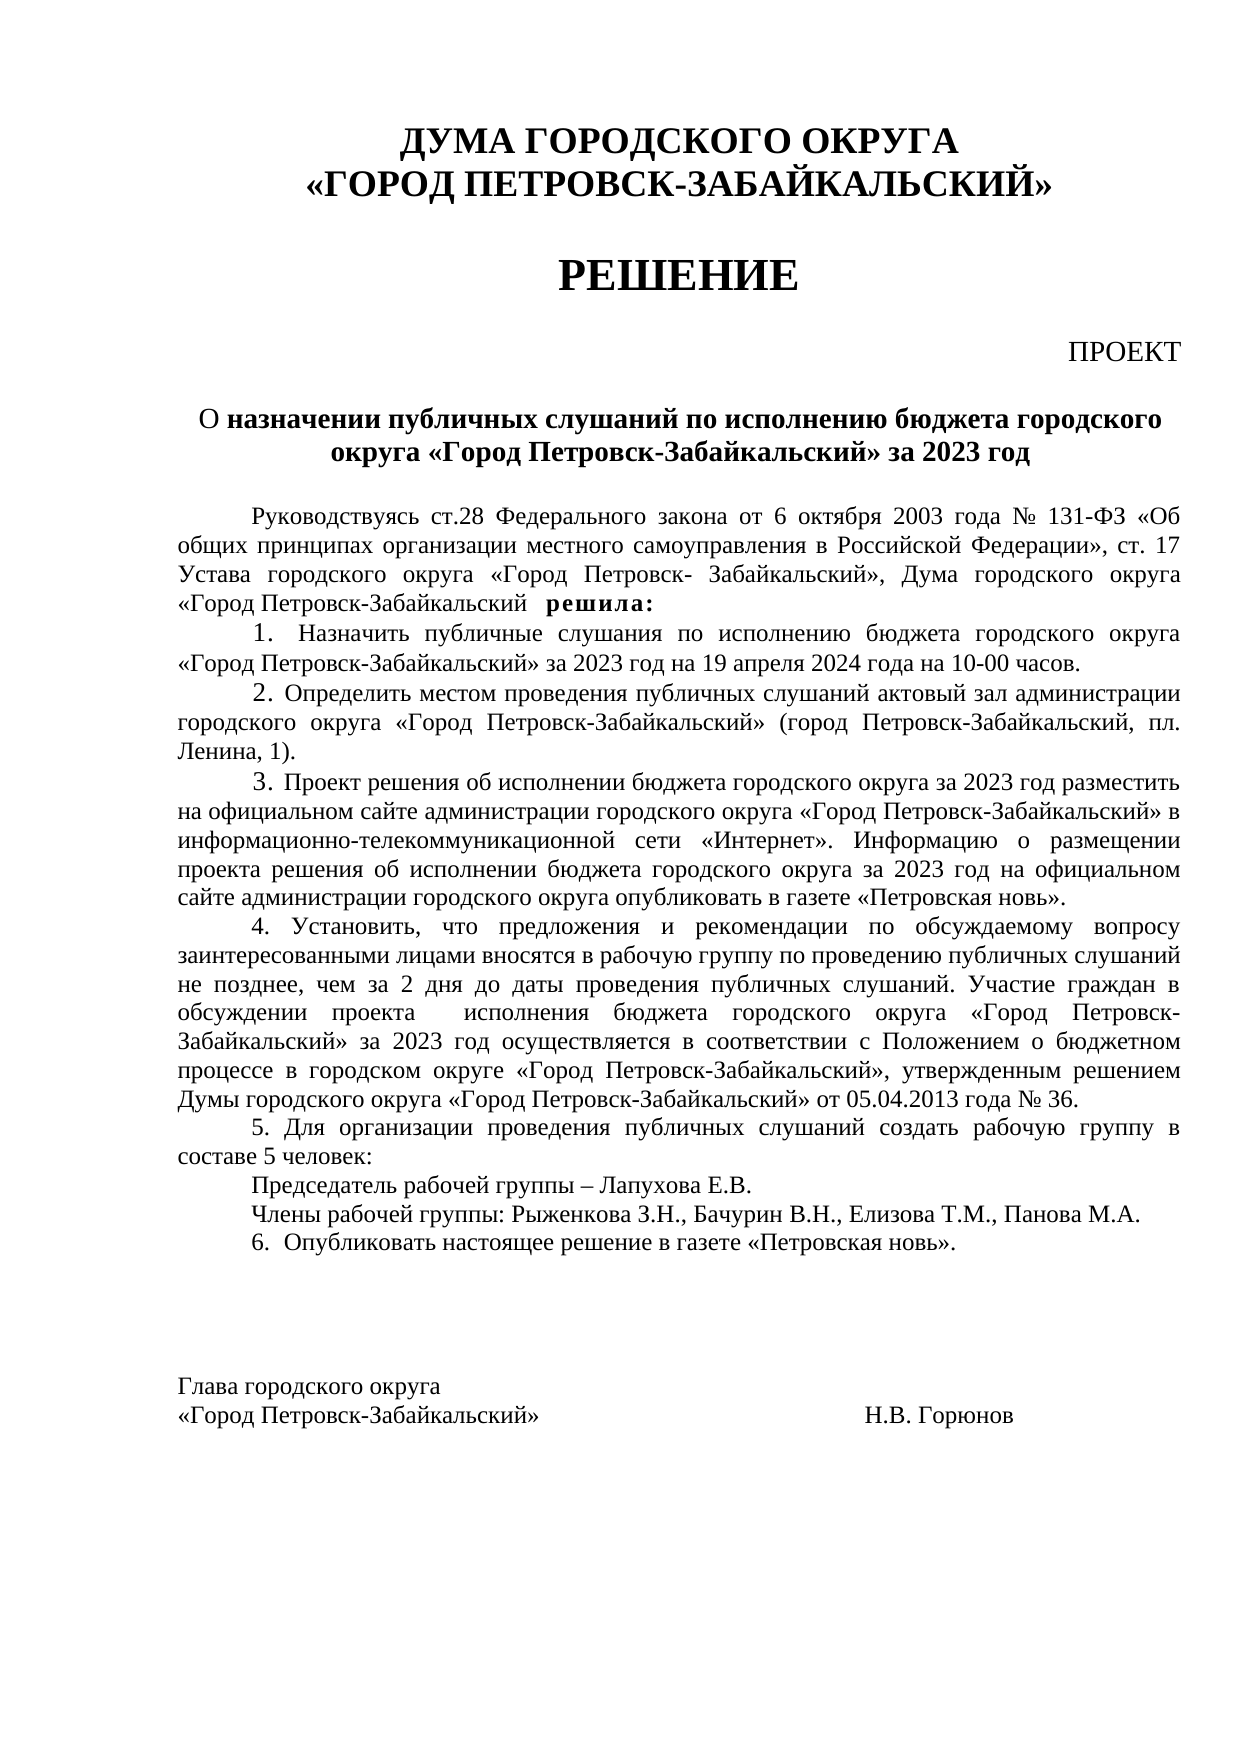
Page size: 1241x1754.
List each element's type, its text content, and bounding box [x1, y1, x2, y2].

list Опубликовать настоящее решение в газете «Петровская новь». [177, 1227, 1181, 1256]
list Проект решения об исполнении бюджета городского округа за 2023 год разместить на официальном сайте администрации городского округа «Город Петровск-Забайкальский» в информационно-телекоммуникационной сети «Интернет». Информацию о размещении проекта решения об исполнении бюджета городского округа за 2023 год на официальном сайте администрации городского округа опубликовать в газете «Петровская новь». [177, 765, 1181, 911]
text «Город Петровск-Забайкальский» Н.В. Горюнов [177, 1400, 1181, 1429]
text Члены рабочей группы: Рыженкова З.Н., Бачурин В.Н., Елизова Т.М., Панова М.А. [177, 1199, 1181, 1227]
text Руководствуясь ст.28 Федерального закона от 6 октября 2003 года № 131-ФЗ «Об общих принципах организации местного самоуправления в Российской Федерации», ст. 17 Устава городского округа «Город Петровск- Забайкальский», Дума городского округа «Город Петровск-Забайкальский решила: [177, 501, 1181, 616]
text Глава городского округа [177, 1371, 1181, 1400]
title «ГОРОД ПЕТРОВСК-ЗАБАЙКАЛЬСКИЙ» [177, 161, 1181, 204]
text О назначении публичных слушаний по исполнению бюджета городского округа «Город Петровск-Забайкальский» за 2023 год [179, 401, 1181, 468]
text ПРОЕКТ [177, 334, 1181, 367]
title ДУМА ГОРОДСКОГО ОКРУГА [177, 118, 1181, 161]
text РЕШЕНИЕ [177, 247, 1181, 300]
list Определить местом проведения публичных слушаний актовый зал администрации городского округа «Город Петровск-Забайкальский» (город Петровск-Забайкальский, пл. Ленина, 1). [177, 676, 1181, 765]
list Назначить публичные слушания по исполнению бюджета городского округа «Город Петровск-Забайкальский» за 2023 год на 19 апреля 2024 года на 10-00 часов. [177, 616, 1181, 676]
text Председатель рабочей группы – Лапухова Е.В. [177, 1170, 1181, 1199]
text 5. Для организации проведения публичных слушаний создать рабочую группу в составе 5 человек: [177, 1112, 1181, 1170]
text 4. Установить, что предложения и рекомендации по обсуждаемому вопросу заинтересованными лицами вносятся в рабочую группу по проведению публичных слушаний не позднее, чем за 2 дня до даты проведения публичных слушаний. Участие граждан в обсуждении проекта исполнения бюджета городского округа «Город Петровск-Забайкальский» за 2023 год осуществляется в соответствии с Положением о бюджетном процессе в городском округе «Город Петровск-Забайкальский», утвержденным решением Думы городского округа «Город Петровск-Забайкальский» от 05.04.2013 года № 36. [177, 911, 1181, 1112]
